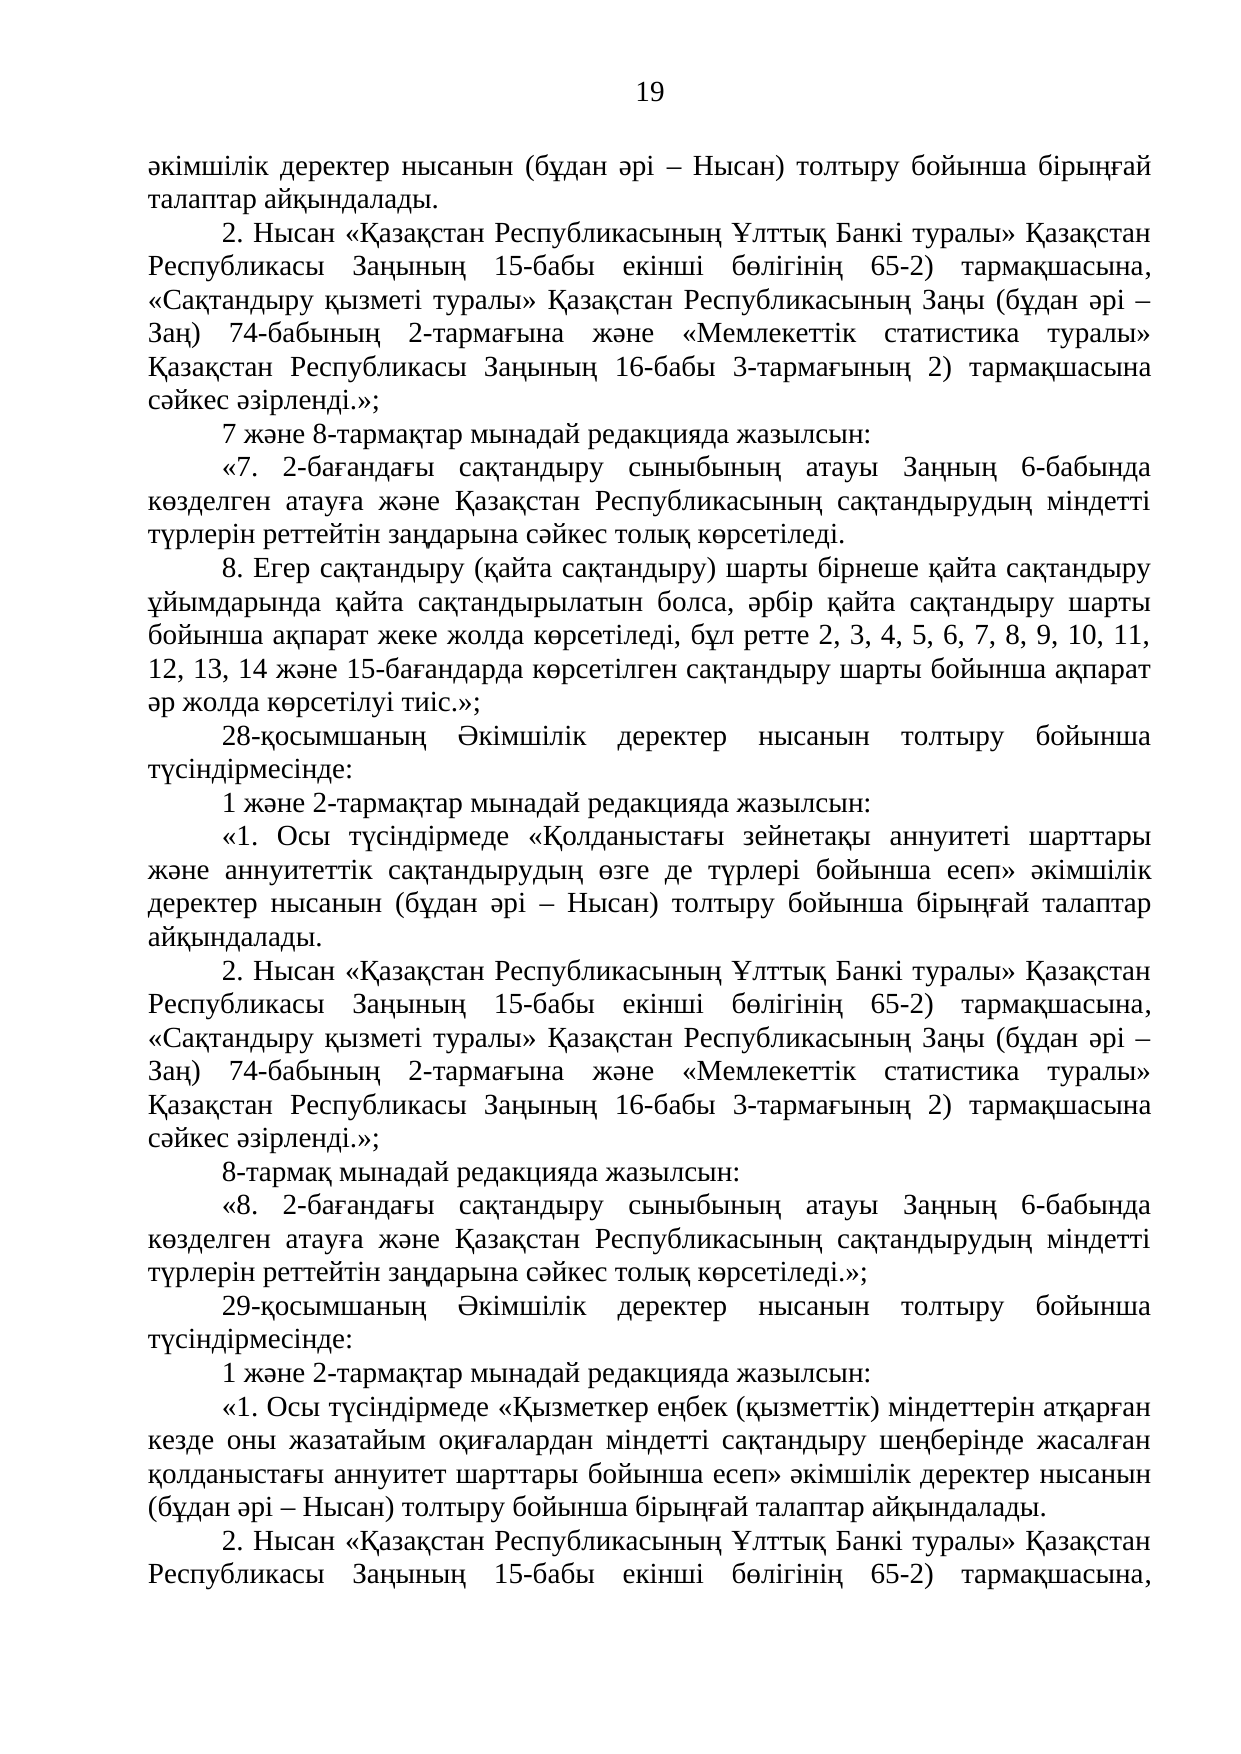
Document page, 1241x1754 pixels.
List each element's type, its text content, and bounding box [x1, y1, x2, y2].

text 8-тармақ мынадай редакцияда жазылсын: [148, 1154, 1152, 1187]
text «1. Осы түсіндірмеде «Қызметкер еңбек (қызметтік) міндеттерін атқарған кезде оны жазатайым оқиғалардан міндетті сақтандыру шеңберінде жасалған қолданыстағы аннуитет шарттары бойынша есеп» әкімшілік деректер нысанын (бұдан әрі – Нысан) толтыру бойынша бірыңғай талаптар айқындалады. [148, 1389, 1152, 1523]
text 28-қосымшаның Әкімшілік деректер нысанын толтыру бойынша түсіндірмесінде: [148, 718, 1152, 785]
text 7 және 8-тармақтар мынадай редакцияда жазылсын: [148, 416, 1152, 449]
text «1. Осы түсіндірмеде «Қолданыстағы зейнетақы аннуитеті шарттары және аннуитеттік сақтандырудың өзге де түрлері бойынша есеп» әкімшілік деректер нысанын (бұдан әрі – Нысан) толтыру бойынша бірыңғай талаптар айқындалады. [148, 818, 1152, 953]
text 29-қосымшаның Әкімшілік деректер нысанын толтыру бойынша түсіндірмесінде: [148, 1288, 1152, 1355]
text «8. 2-бағандағы сақтандыру сыныбының атауы Заңның 6-бабында көзделген атауға және Қазақстан Республикасының сақтандырудың міндетті түрлерін реттейтін заңдарына сәйкес толық көрсетіледі.»; [148, 1187, 1152, 1288]
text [148, 148, 1152, 215]
text 1 және 2-тармақтар мынадай редакцияда жазылсын: [148, 1355, 1152, 1389]
text 8. Егер сақтандыру (қайта сақтандыру) шарты бірнеше қайта сақтандыру ұйымдарында қайта сақтандырылатын болса, әрбір қайта сақтандыру шарты бойынша ақпарат жеке жолда көрсетіледі, бұл ретте 2, 3, 4, 5, 6, 7, 8, 9, 10, 11, 12, 13, 14 және 15-бағандарда көрсетілген сақтандыру шарты бойынша ақпарат әр жолда көрсетілуі тиіс.»; [148, 550, 1152, 718]
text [148, 1523, 1152, 1590]
text 1 және 2-тармақтар мынадай редакцияда жазылсын: [148, 785, 1152, 818]
text «7. 2-бағандағы сақтандыру сыныбының атауы Заңның 6-бабында көзделген атауға және Қазақстан Республикасының сақтандырудың міндетті түрлерін реттейтін заңдарына сәйкес толық көрсетіледі. [148, 449, 1152, 550]
